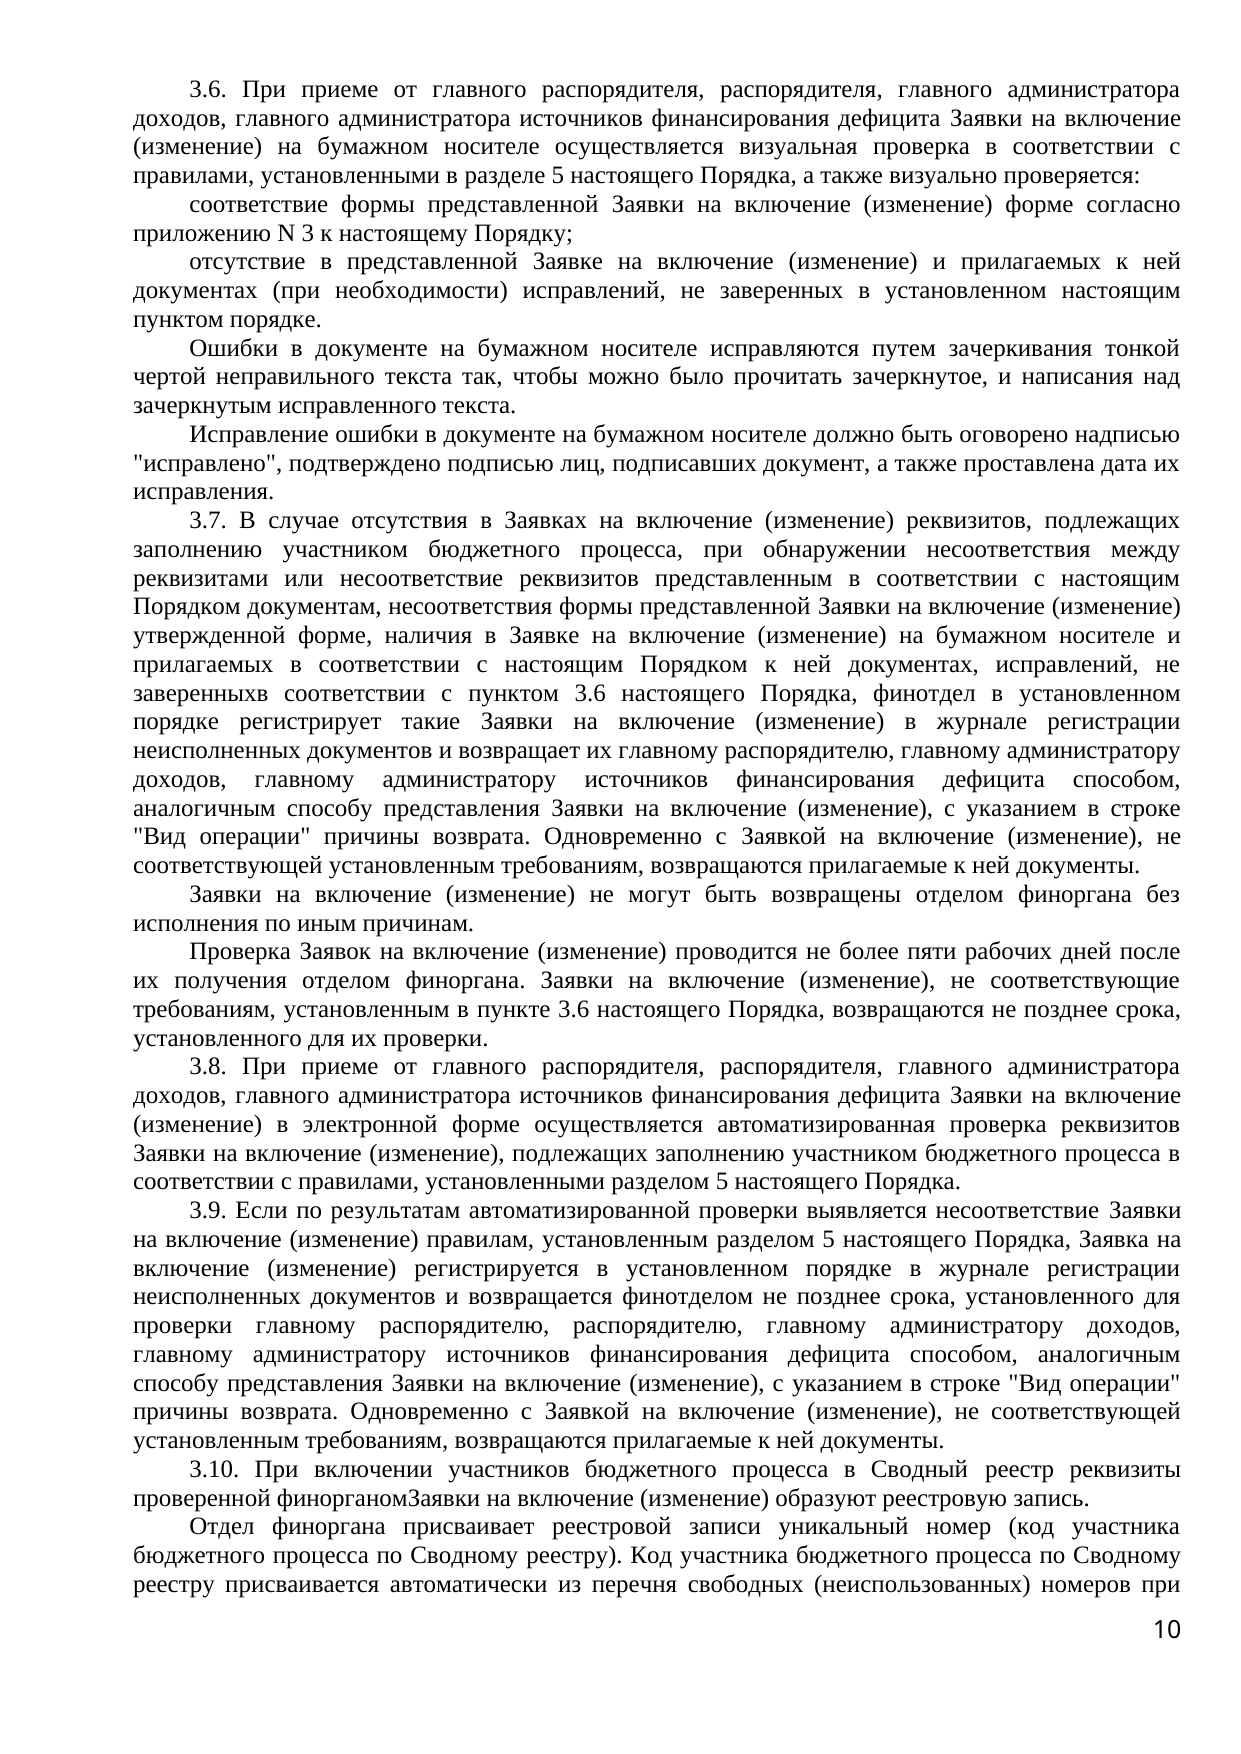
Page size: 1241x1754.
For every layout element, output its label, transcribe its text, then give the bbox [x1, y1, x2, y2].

text 3.7. В случае отсутствия в Заявках на включение (изменение) реквизитов, подлежащих заполнению участником бюджетного процесса, при обнаружении несоответствия между реквизитами или несоответствие реквизитов представленным в соответствии с настоящим Порядком документам, несоответствия формы представленной Заявки на включение (изменение) утвержденной форме, наличия в Заявке на включение (изменение) на бумажном носителе и прилагаемых в соответствии с настоящим Порядком к ней документах, исправлений, не заверенныхв соответствии с пунктом 3.6 настоящего Порядка, финотдел в установленном порядке регистрирует такие Заявки на включение (изменение) в журнале регистрации неисполненных документов и возвращает их главному распорядителю, главному администратору доходов, главному администратору источников финансирования дефицита способом, аналогичным способу представления Заявки на включение (изменение), с указанием в строке "Вид операции" причины возврата. Одновременно с Заявкой на включение (изменение), не соответствующей установленным требованиям, возвращаются прилагаемые к ней документы. [133, 505, 1181, 879]
text 3.10. При включении участников бюджетного процесса в Сводный реестр реквизиты проверенной финорганомЗаявки на включение (изменение) образуют реестровую запись. [133, 1454, 1181, 1511]
text соответствие формы представленной Заявки на включение (изменение) форме согласно приложению N 3 к настоящему Порядку; [133, 189, 1181, 246]
text 3.6. При приеме от главного распорядителя, распорядителя, главного администратора доходов, главного администратора источников финансирования дефицита Заявки на включение (изменение) на бумажном носителе осуществляется визуальная проверка в соответствии с правилами, установленными в разделе 5 настоящего Порядка, а также визуально проверяется: [133, 74, 1181, 189]
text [133, 1511, 1181, 1598]
text Ошибки в документе на бумажном носителе исправляются путем зачеркивания тонкой чертой неправильного текста так, чтобы можно было прочитать зачеркнутое, и написания над зачеркнутым исправленного текста. [133, 333, 1181, 419]
text 3.8. При приеме от главного распорядителя, распорядителя, главного администратора доходов, главного администратора источников финансирования дефицита Заявки на включение (изменение) в электронной форме осуществляется автоматизированная проверка реквизитов Заявки на включение (изменение), подлежащих заполнению участником бюджетного процесса в соответствии с правилами, установленными разделом 5 настоящего Порядка. [133, 1051, 1181, 1195]
text Заявки на включение (изменение) не могут быть возвращены отделом финоргана без исполнения по иным причинам. [133, 879, 1181, 936]
text 3.9. Если по результатам автоматизированной проверки выявляется несоответствие Заявки на включение (изменение) правилам, установленным разделом 5 настоящего Порядка, Заявка на включение (изменение) регистрируется в установленном порядке в журнале регистрации неисполненных документов и возвращается финотделом не позднее срока, установленного для проверки главному распорядителю, распорядителю, главному администратору доходов, главному администратору источников финансирования дефицита способом, аналогичным способу представления Заявки на включение (изменение), с указанием в строке "Вид операции" причины возврата. Одновременно с Заявкой на включение (изменение), не соответствующей установленным требованиям, возвращаются прилагаемые к ней документы. [133, 1195, 1181, 1454]
text Исправление ошибки в документе на бумажном носителе должно быть оговорено надписью "исправлено", подтверждено подписью лиц, подписавших документ, а также проставлена дата их исправления. [133, 419, 1181, 505]
text отсутствие в представленной Заявке на включение (изменение) и прилагаемых к ней документах (при необходимости) исправлений, не заверенных в установленном настоящим пунктом порядке. [133, 246, 1181, 333]
text Проверка Заявок на включение (изменение) проводится не более пяти рабочих дней после их получения отделом финоргана. Заявки на включение (изменение), не соответствующие требованиям, установленным в пункте 3.6 настоящего Порядка, возвращаются не позднее срока, установленного для их проверки. [133, 936, 1181, 1051]
